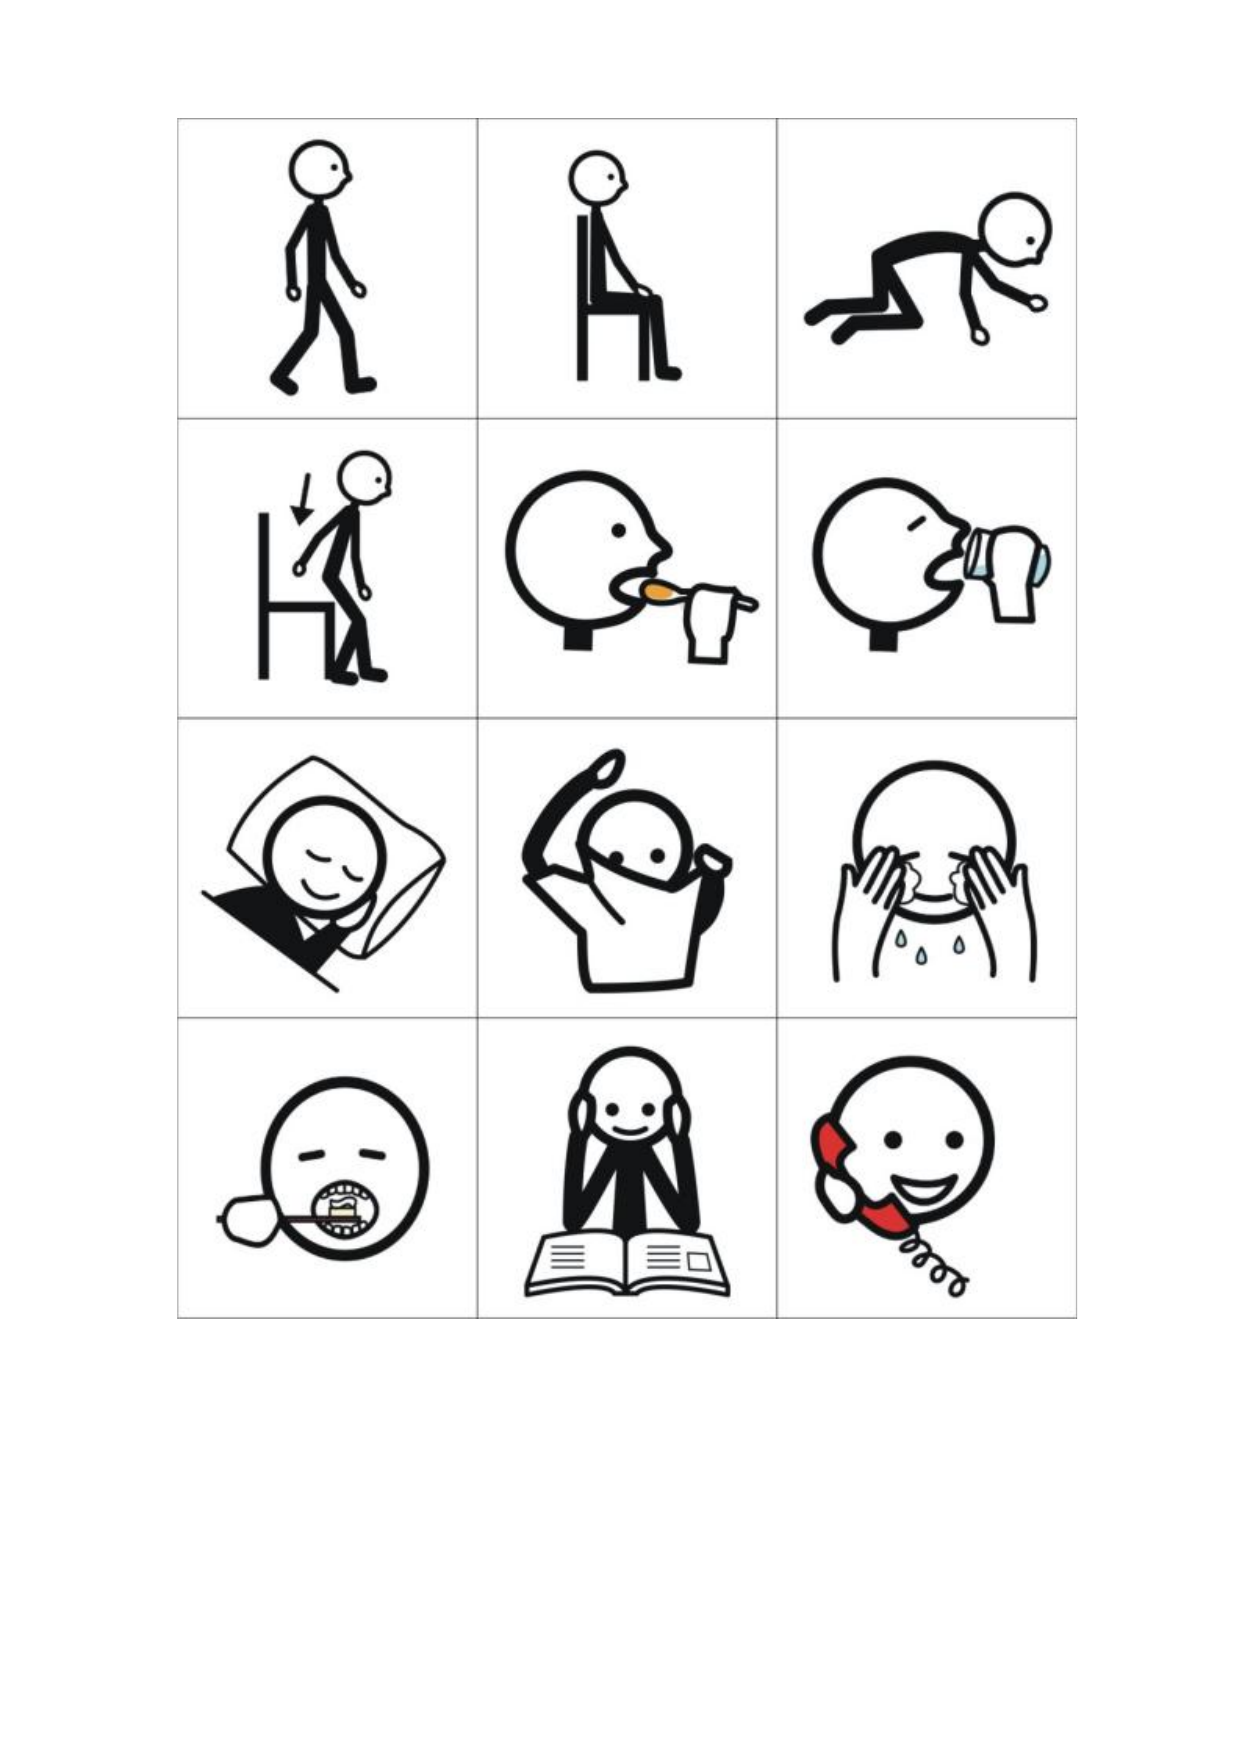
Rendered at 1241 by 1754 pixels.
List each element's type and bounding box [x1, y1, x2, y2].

picture [177, 118, 1078, 1319]
